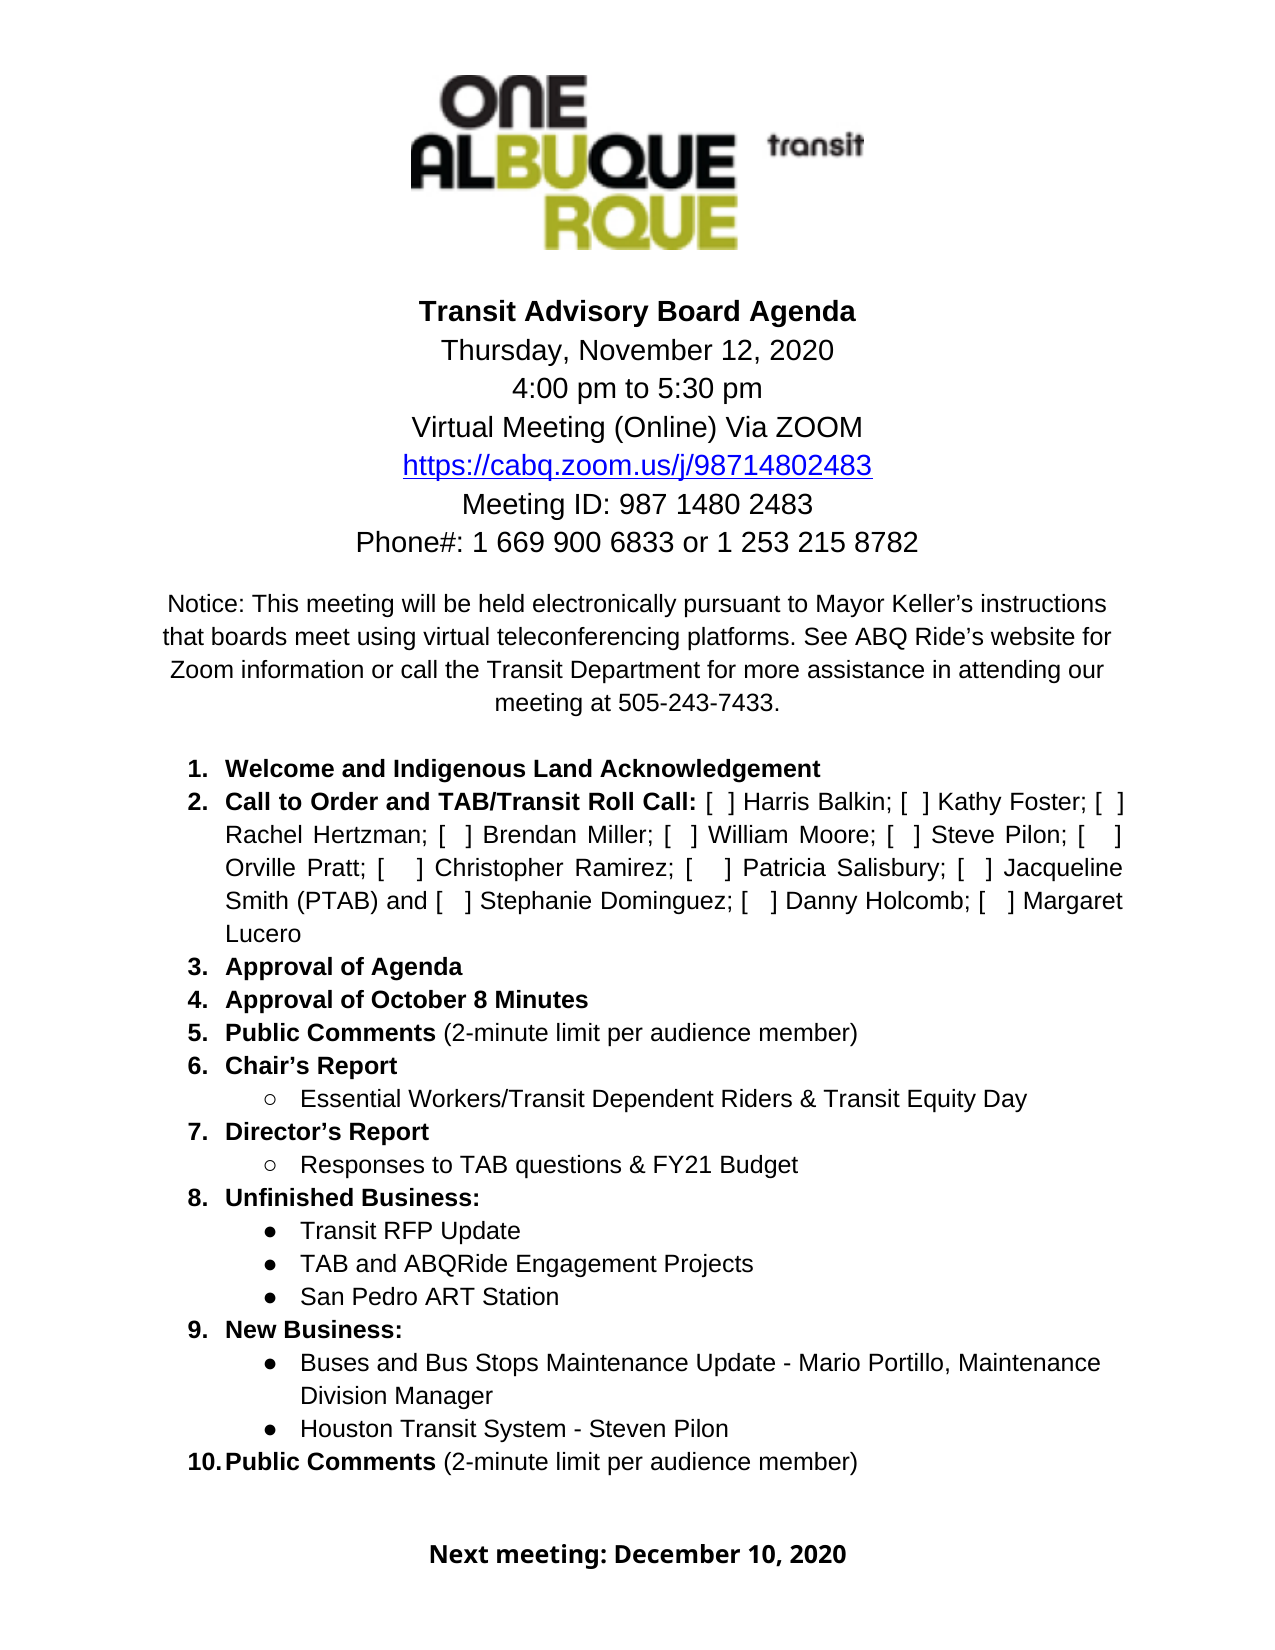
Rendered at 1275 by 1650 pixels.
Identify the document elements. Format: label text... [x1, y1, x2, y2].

list Public Comments (2-minute limit per audience member) [187, 1447, 1125, 1476]
text https://cabq.zoom.us/j/98714802483 [150, 448, 1125, 482]
list TAB and ABQRide Engagement Projects [262, 1249, 1125, 1278]
list Buses and Bus Stops Maintenance Update - Mario Portillo, Maintenance Division Manager [262, 1348, 1125, 1410]
list Essential Workers/Transit Dependent Riders & Transit Equity Day [262, 1084, 1125, 1113]
list Director’s Report [187, 1117, 1125, 1146]
text Transit Advisory Board Agenda [150, 294, 1125, 328]
list San Pedro ART Station [262, 1282, 1125, 1311]
list Approval of October 8 Minutes [187, 985, 1125, 1014]
text Thursday, November 12, 2020 [150, 333, 1125, 366]
list Houston Transit System - Steven Pilon [262, 1414, 1125, 1443]
list Public Comments (2-minute limit per audience member) [187, 1018, 1125, 1047]
text Meeting ID: 987 1480 2483 [150, 487, 1125, 521]
text 4:00 pm to 5:30 pm [150, 371, 1125, 405]
list Approval of Agenda [187, 952, 1125, 981]
list Transit RFP Update [262, 1216, 1125, 1245]
picture [411, 75, 864, 250]
text Virtual Meeting (Online) Via ZOOM [150, 410, 1125, 443]
list Call to Order and TAB/Transit Roll Call: [ ] Harris Balkin; [ ] Kathy Foster; [ ] Rachel Hertzman; [ ] Brendan Miller; [ ] William Moore; [ ] Steve Pilon; [ ] Orville Pratt; [ ] Christopher Ramirez; [ ] Patricia Salisbury; [ ] Jacqueline Smith (PTAB) and [ ] Stephanie Dominguez; [ ] Danny Holcomb; [ ] Margaret Lucero [187, 787, 1125, 948]
list Welcome and Indigenous Land Acknowledgement [187, 754, 1125, 783]
text Phone#: 1 669 900 6833 or 1 253 215 8782 [150, 526, 1125, 559]
list Unfinished Business: [187, 1183, 1125, 1212]
list Responses to TAB questions & FY21 Budget [262, 1150, 1125, 1179]
text Notice: This meeting will be held electronically pursuant to Mayor Keller’s instructions that boards meet using virtual teleconferencing platforms. See ABQ Ride’s website for Zoom information or call the Transit Department for more assistance in attending our meeting at 505-243-7433. [150, 589, 1125, 717]
list Chair’s Report [187, 1051, 1125, 1080]
list New Business: [187, 1315, 1125, 1344]
